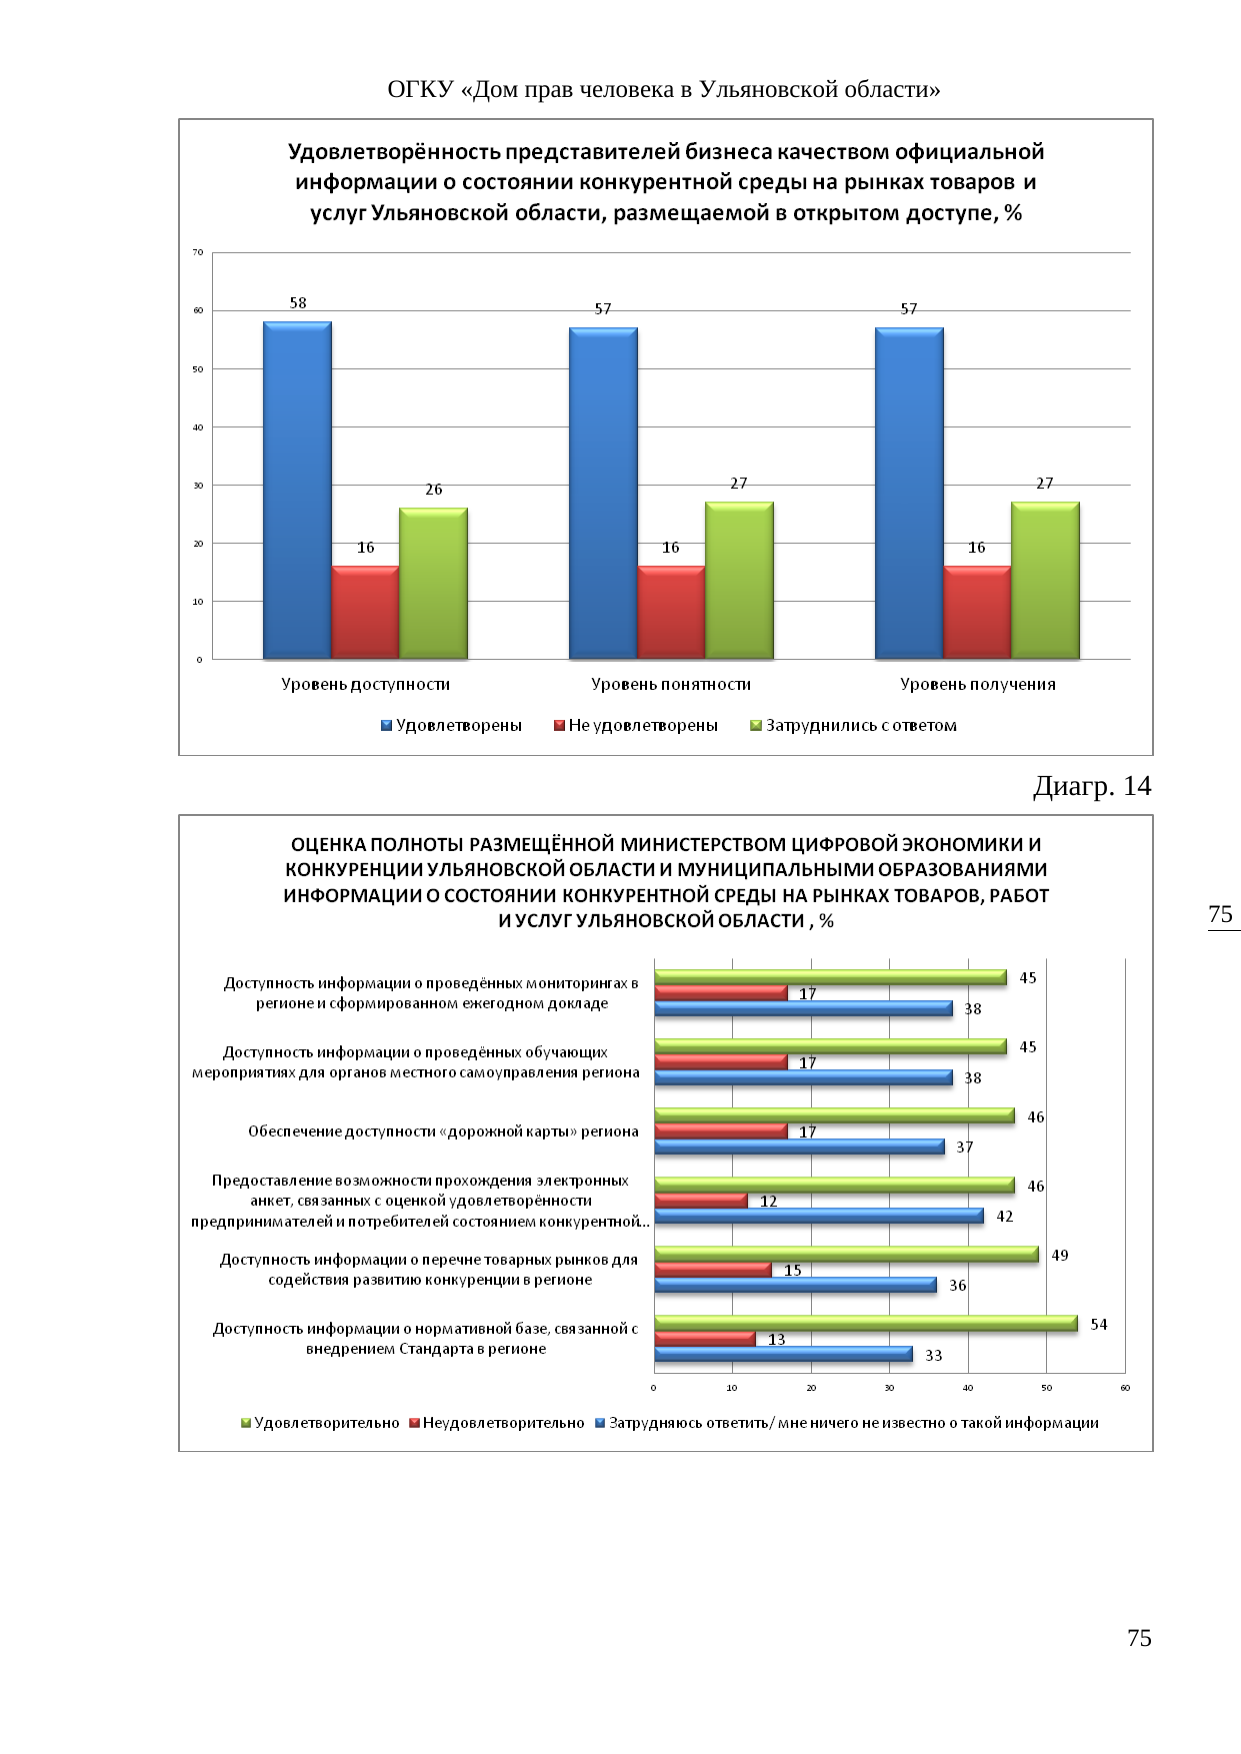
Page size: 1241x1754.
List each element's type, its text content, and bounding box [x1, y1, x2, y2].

picture [177, 814, 1154, 1452]
picture [177, 118, 1154, 756]
list Диагр. 14 [214, 768, 1152, 802]
